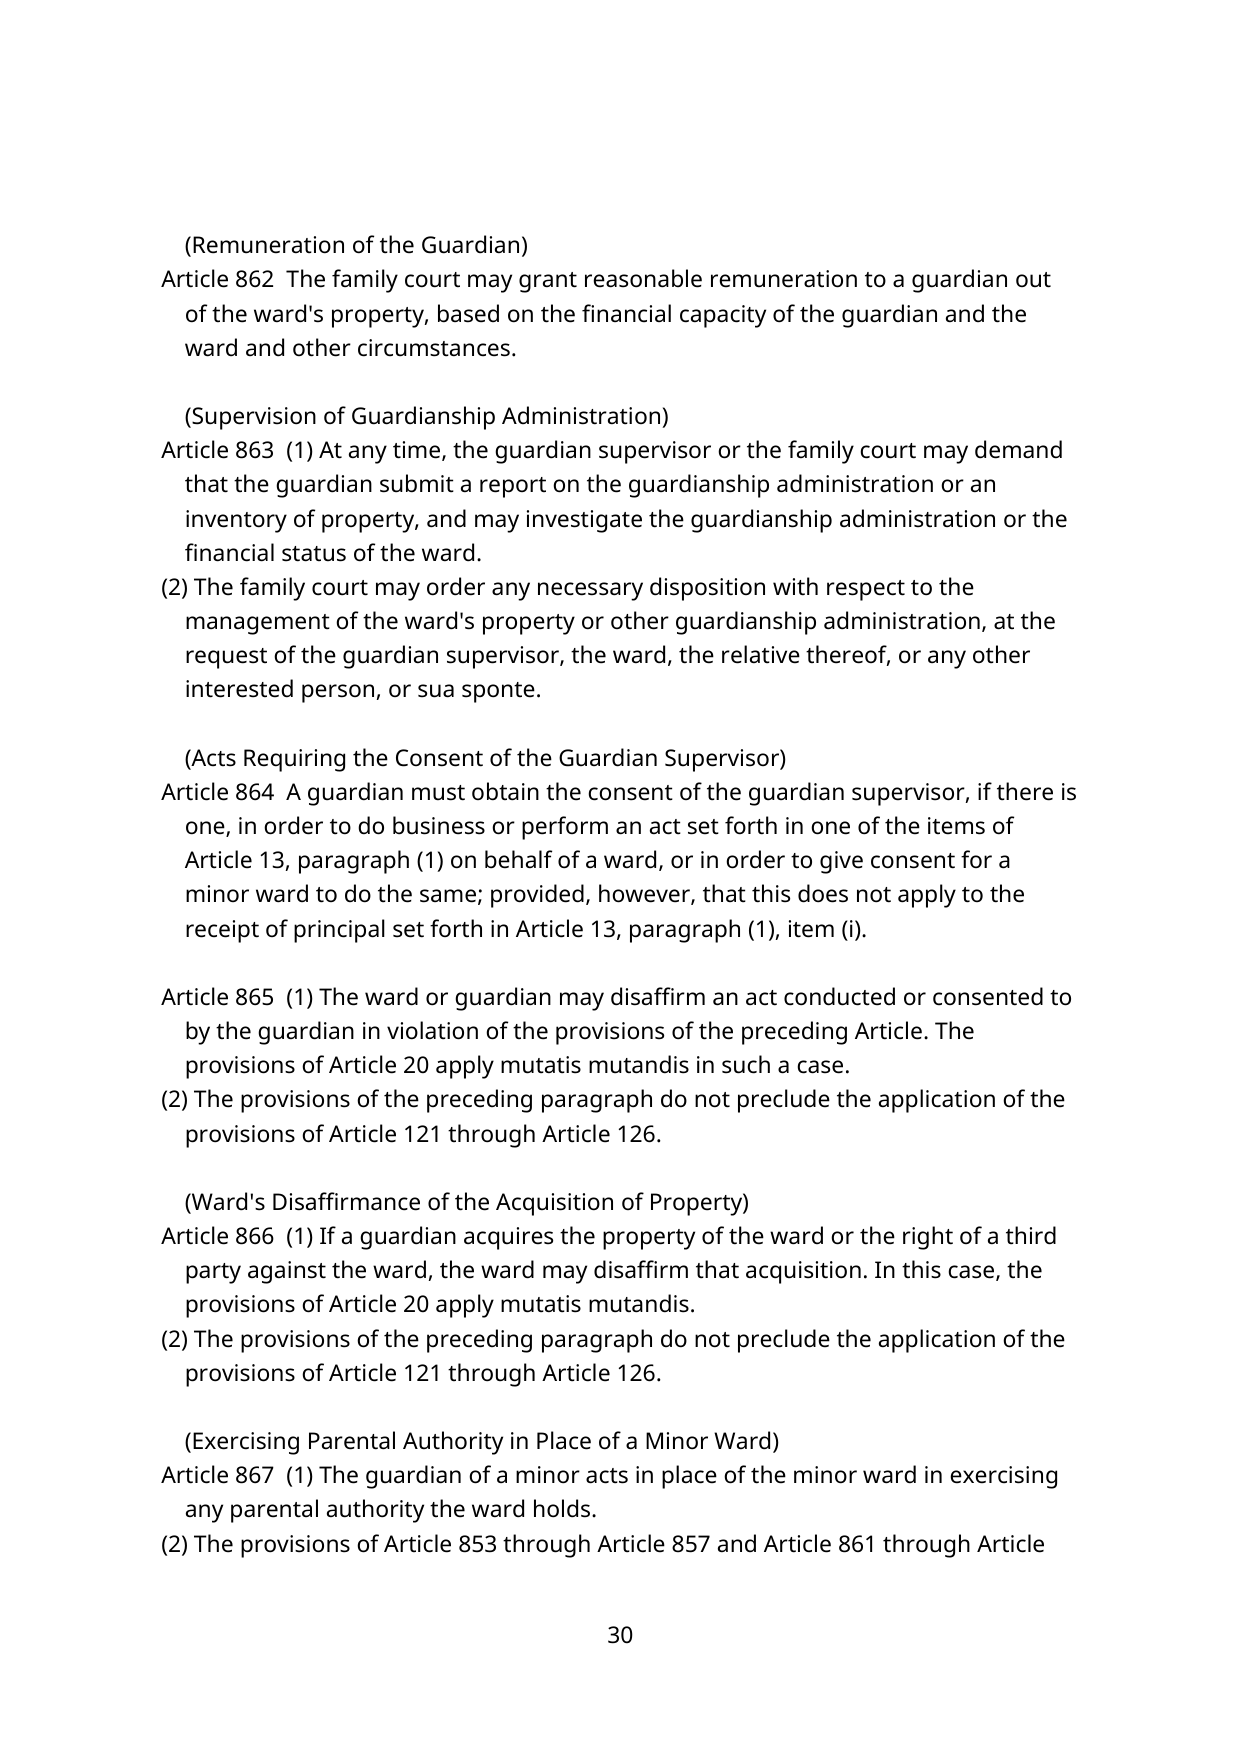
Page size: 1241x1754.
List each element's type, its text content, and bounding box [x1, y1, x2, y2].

text Article 867 (1) The guardian of a minor acts in place of the minor ward in exercising any parental authority the ward holds. [161, 1458, 1079, 1526]
text (Exercising Parental Authority in Place of a Minor Ward) [184, 1424, 1079, 1458]
text Article 864 A guardian must obtain the consent of the guardian supervisor, if there is one, in order to do business or perform an act set forth in one of the items of Article 13, paragraph (1) on behalf of a ward, or in order to give consent for a minor ward to do the same; provided, however, that this does not apply to the receipt of principal set forth in Article 13, paragraph (1), item (i). [161, 774, 1079, 945]
text (2) The provisions of the preceding paragraph do not preclude the application of the provisions of Article 121 through Article 126. [161, 1082, 1079, 1150]
text (Remuneration of the Guardian) [184, 228, 1079, 262]
text (2) The provisions of the preceding paragraph do not preclude the application of the provisions of Article 121 through Article 126. [161, 1321, 1079, 1389]
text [161, 1526, 1079, 1560]
text (Acts Requiring the Consent of the Guardian Supervisor) [184, 740, 1079, 774]
text Article 866 (1) If a guardian acquires the property of the ward or the right of a third party against the ward, the ward may disaffirm that acquisition. In this case, the provisions of Article 20 apply mutatis mutandis. [161, 1219, 1079, 1321]
text Article 863 (1) At any time, the guardian supervisor or the family court may demand that the guardian submit a report on the guardianship administration or an inventory of property, and may investigate the guardianship administration or the financial status of the ward. [161, 433, 1079, 569]
text Article 865 (1) The ward or guardian may disaffirm an act conducted or consented to by the guardian in violation of the provisions of the preceding Article. The provisions of Article 20 apply mutatis mutandis in such a case. [161, 979, 1079, 1082]
text Article 862 The family court may grant reasonable remuneration to a guardian out of the ward's property, based on the financial capacity of the guardian and the ward and other circumstances. [161, 262, 1079, 364]
text (2) The family court may order any necessary disposition with respect to the management of the ward's property or other guardianship administration, at the request of the guardian supervisor, the ward, the relative thereof, or any other interested person, or sua sponte. [161, 569, 1079, 706]
text (Ward's Disaffirmance of the Acquisition of Property) [184, 1184, 1079, 1219]
text (Supervision of Guardianship Administration) [184, 399, 1079, 433]
